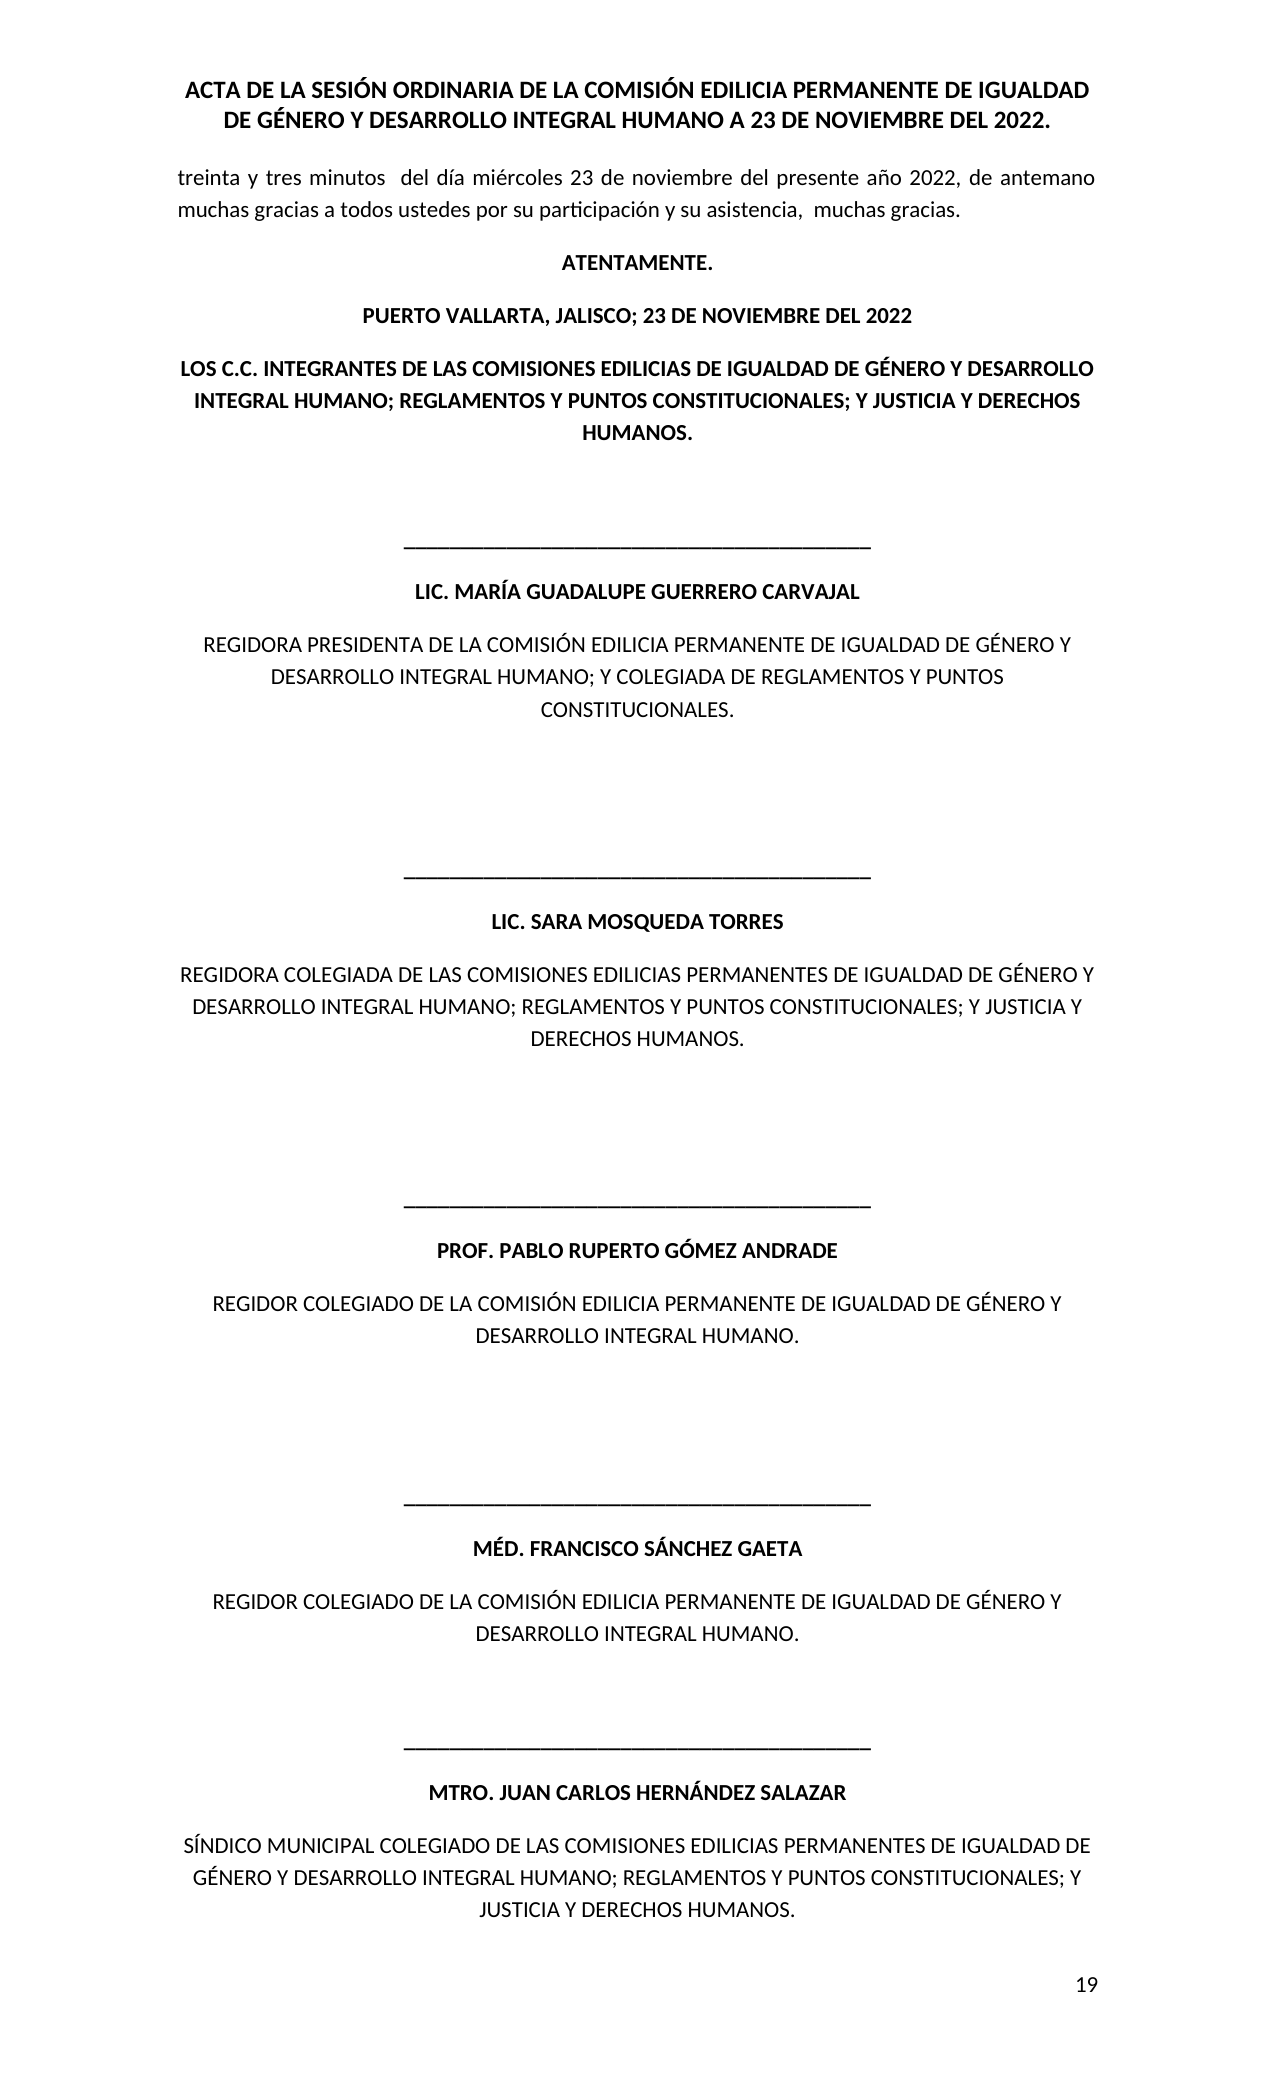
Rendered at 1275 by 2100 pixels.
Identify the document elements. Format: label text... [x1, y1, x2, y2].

text _________________________________________ [177, 1183, 1098, 1211]
text PUERTO VALLARTA, JALISCO; 23 DE NOVIEMBRE DEL 2022 [177, 301, 1098, 329]
text _________________________________________ [177, 524, 1098, 552]
text REGIDOR COLEGIADO DE LA COMISIÓN EDILICIA PERMANENTE DE IGUALDAD DE GÉNERO Y DESARROLLO INTEGRAL HUMANO. [177, 1289, 1098, 1350]
text MTRO. JUAN CARLOS HERNÁNDEZ SALAZAR [177, 1778, 1098, 1806]
text REGIDORA PRESIDENTA DE LA COMISIÓN EDILICIA PERMANENTE DE IGUALDAD DE GÉNERO Y DESARROLLO INTEGRAL HUMANO; Y COLEGIADA DE REGLAMENTOS Y PUNTOS CONSTITUCIONALES. [177, 631, 1098, 723]
text _________________________________________ [177, 1725, 1098, 1753]
text REGIDOR COLEGIADO DE LA COMISIÓN EDILICIA PERMANENTE DE IGUALDAD DE GÉNERO Y DESARROLLO INTEGRAL HUMANO. [177, 1587, 1098, 1647]
text LIC. SARA MOSQUEDA TORRES [177, 907, 1098, 935]
text LOS C.C. INTEGRANTES DE LAS COMISIONES EDILICIAS DE IGUALDAD DE GÉNERO Y DESARROLLO INTEGRAL HUMANO; REGLAMENTOS Y PUNTOS CONSTITUCIONALES; Y JUSTICIA Y DERECHOS HUMANOS. [177, 354, 1098, 446]
text _________________________________________ [177, 1481, 1098, 1509]
text ATENTAMENTE. [177, 248, 1098, 276]
text REGIDORA COLEGIADA DE LAS COMISIONES EDILICIAS PERMANENTES DE IGUALDAD DE GÉNERO Y DESARROLLO INTEGRAL HUMANO; REGLAMENTOS Y PUNTOS CONSTITUCIONALES; Y JUSTICIA Y DERECHOS HUMANOS. [177, 960, 1098, 1052]
text _________________________________________ [177, 854, 1098, 882]
text SÍNDICO MUNICIPAL COLEGIADO DE LAS COMISIONES EDILICIAS PERMANENTES DE IGUALDAD DE GÉNERO Y DESARROLLO INTEGRAL HUMANO; REGLAMENTOS Y PUNTOS CONSTITUCIONALES; Y JUSTICIA Y DERECHOS HUMANOS. [177, 1831, 1098, 1923]
text PROF. PABLO RUPERTO GÓMEZ ANDRADE [177, 1236, 1098, 1264]
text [177, 163, 1098, 223]
text MÉD. FRANCISCO SÁNCHEZ GAETA [177, 1534, 1098, 1562]
text LIC. MARÍA GUADALUPE GUERRERO CARVAJAL [177, 577, 1098, 606]
